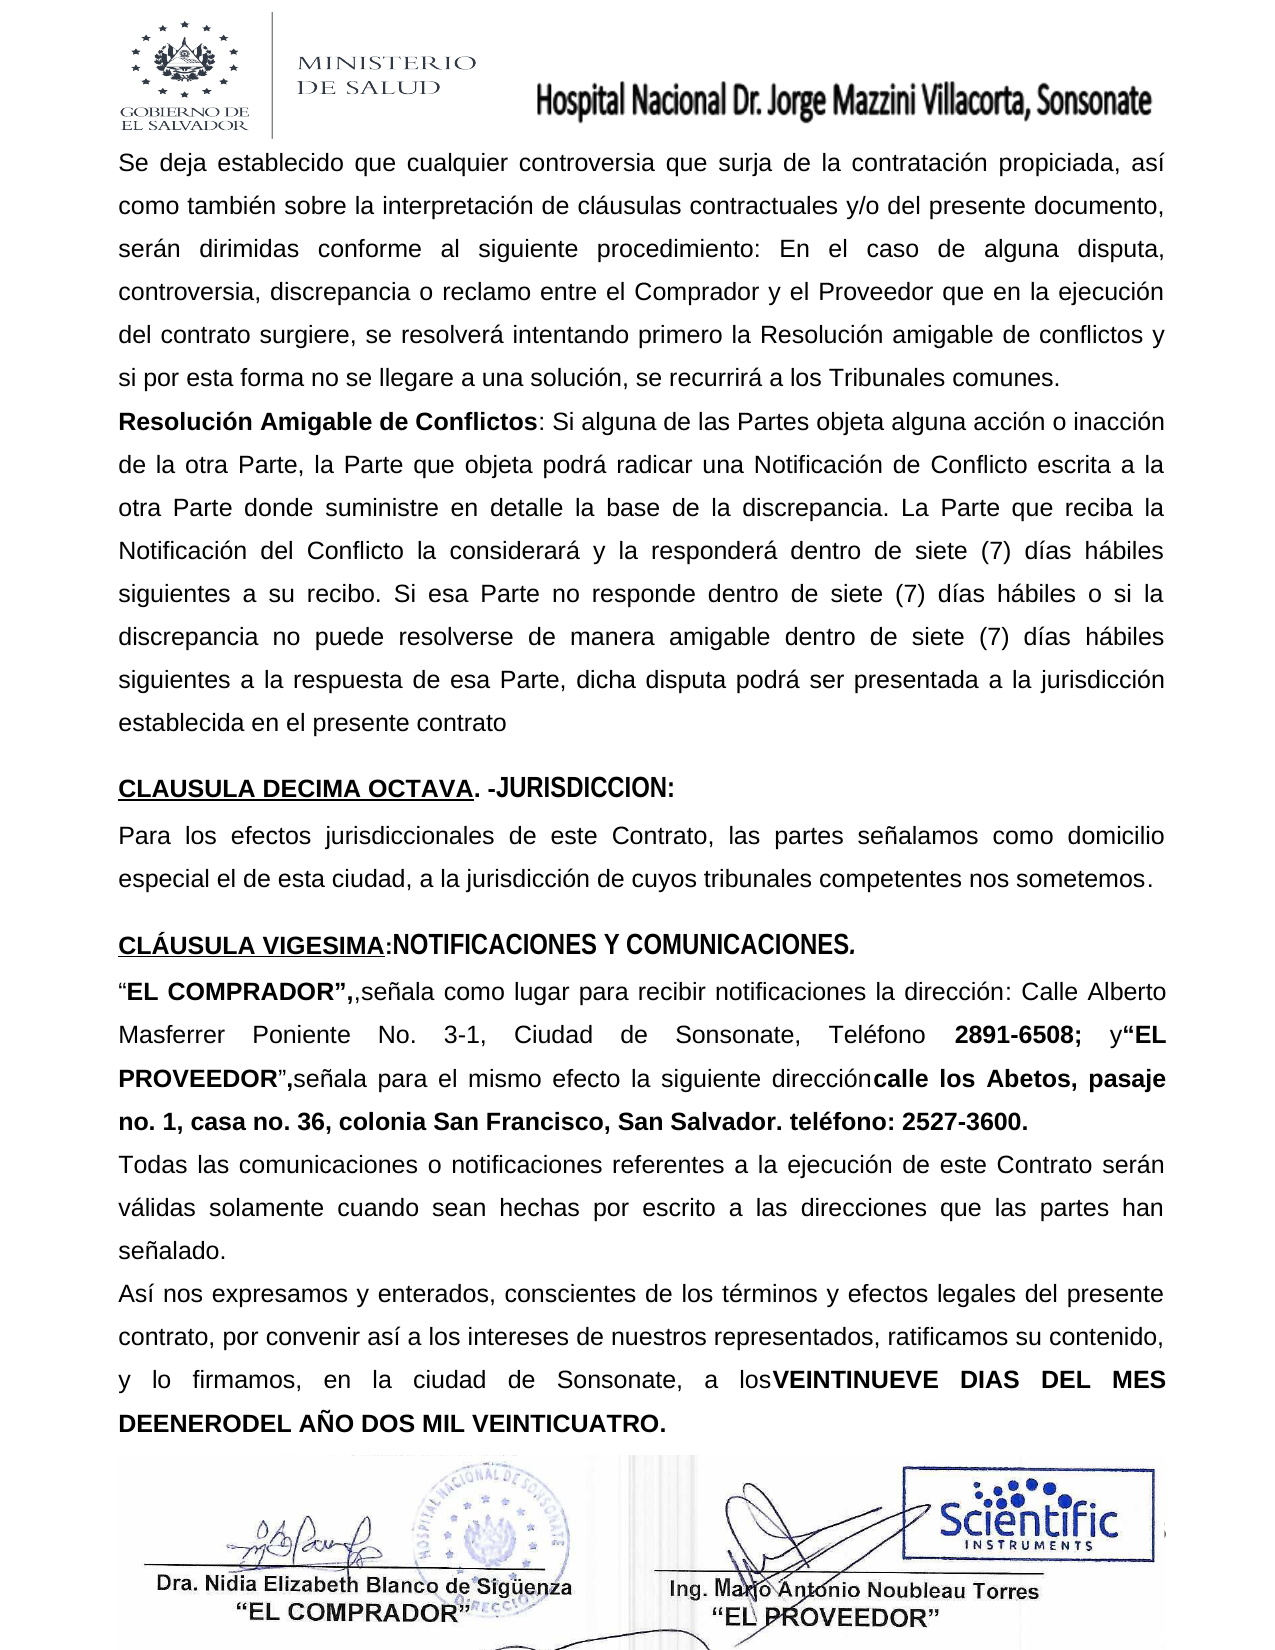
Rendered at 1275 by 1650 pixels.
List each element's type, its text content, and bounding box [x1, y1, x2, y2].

text CLAUSULA DECIMA OCTAVA. -JURISDICCION: [118, 771, 1167, 804]
text Todas las comunicaciones o notificaciones referentes a la ejecución de este Contrato serán válidas solamente cuando sean hechas por escrito a las direcciones que las partes han señalado. [118, 1150, 1167, 1265]
picture [537, 80, 1153, 125]
text CLÁUSULA VIGESIMA:NOTIFICACIONES Y COMUNICACIONES. [118, 927, 1167, 961]
text Resolución Amigable de Conflictos: Si alguna de las Partes objeta alguna acción o inacción de la otra Parte, la Parte que objeta podrá radicar una Notificación de Conflicto escrita a la otra Parte donde suministre en detalle la base de la discrepancia. La Parte que reciba la Notificación del Conflicto la considerará y la responderá dentro de siete (7) días hábiles siguientes a su recibo. Si esa Parte no responde dentro de siete (7) días hábiles o si la discrepancia no puede resolverse de manera amigable dentro de siete (7) días hábiles siguientes a la respuesta de esa Parte, dicha disputa podrá ser presentada a la jurisdicción establecida en el presente contrato [118, 406, 1167, 737]
picture [120, 12, 533, 139]
text Así nos expresamos y enterados, conscientes de los términos y efectos legales del presente contrato, por convenir así a los intereses de nuestros representados, ratificamos su contenido, y lo firmamos, en la ciudad de Sonsonate, a losVEINTINUEVE dias del mes DEENEROdel año dos mil VEINTICUATRO. [118, 1279, 1167, 1437]
picture [116, 1455, 1165, 1650]
text Se deja establecido que cualquier controversia que surja de la contratación propiciada, así como también sobre la interpretación de cláusulas contractuales y/o del presente documento, serán dirimidas conforme al siguiente procedimiento: En el caso de alguna disputa, controversia, discrepancia o reclamo entre el Comprador y el Proveedor que en la ejecución del contrato surgiere, se resolverá intentando primero la Resolución amigable de conflictos y si por esta forma no se llegare a una solución, se recurrirá a los Tribunales comunes. [118, 148, 1167, 392]
text Para los efectos jurisdiccionales de este Contrato, las partes señalamos como domicilio especial el de esta ciudad, a la jurisdicción de cuyos tribunales competentes nos sometemos. [118, 821, 1167, 893]
text “EL COMPRADOR”,,señala como lugar para recibir notificaciones la dirección: Calle Alberto Masferrer Poniente No. 3-1, Ciudad de Sonsonate, Teléfono 2891-6508; y“EL PROVEEDOR”,señala para el mismo efecto la siguiente direccióncalle los Abetos, pasaje no. 1, casa no. 36, colonia San Francisco, San Salvador. teléfono: 2527-3600. [118, 977, 1167, 1136]
